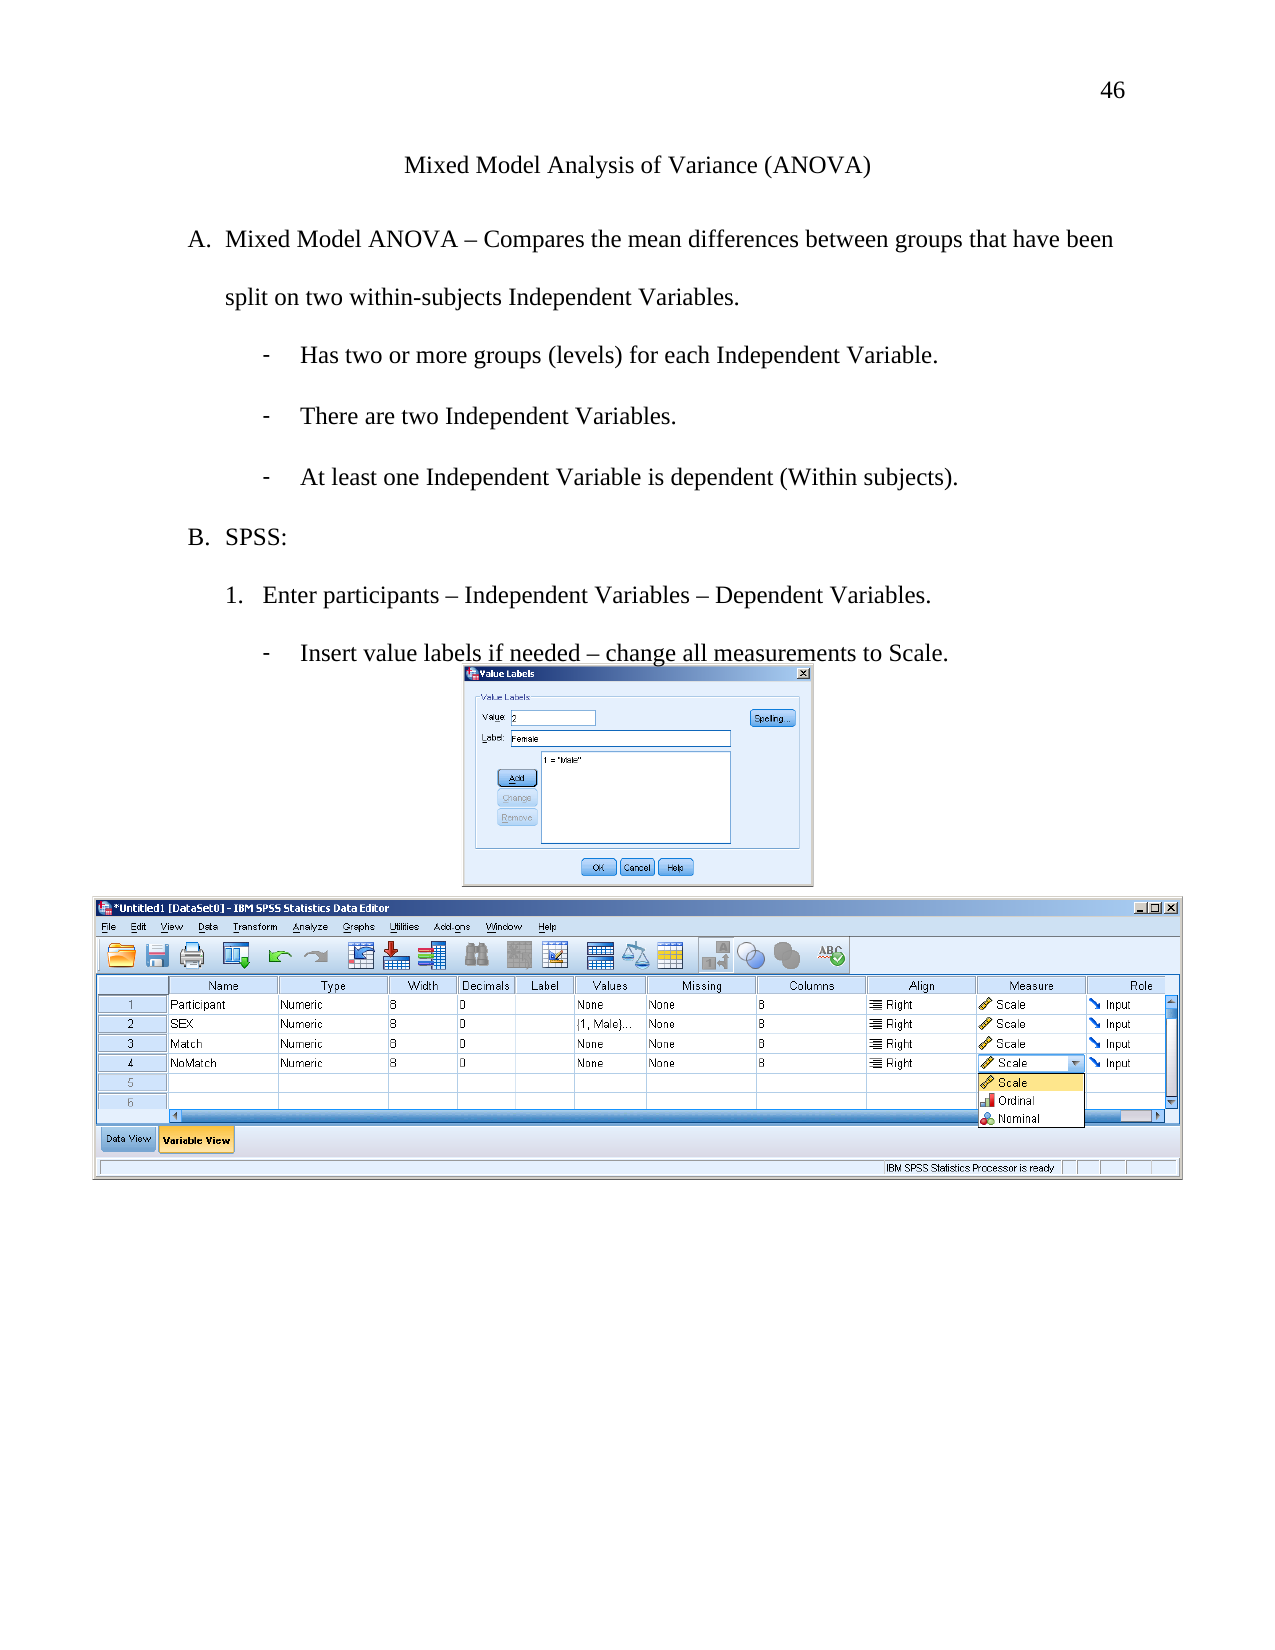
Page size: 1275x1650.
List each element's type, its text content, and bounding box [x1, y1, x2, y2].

list Has two or more groups (levels) for each Independent Variable. [262, 339, 1125, 370]
list At least one Independent Variable is dependent (Within subjects). [262, 461, 1125, 492]
list SPSS: [187, 522, 1125, 551]
list Mixed Model ANOVA – Compares the mean differences between groups that have been split on two within-subjects Independent Variables. [187, 224, 1125, 310]
list Insert value labels if needed – change all measurements to Scale. [262, 637, 1125, 668]
picture [92, 896, 1183, 1180]
text Mixed Model Analysis of Variance (ANOVA) [150, 150, 1125, 179]
list There are two Independent Variables. [262, 400, 1125, 431]
list Enter participants – Independent Variables – Dependent Variables. [225, 580, 1125, 608]
picture [461, 668, 814, 887]
